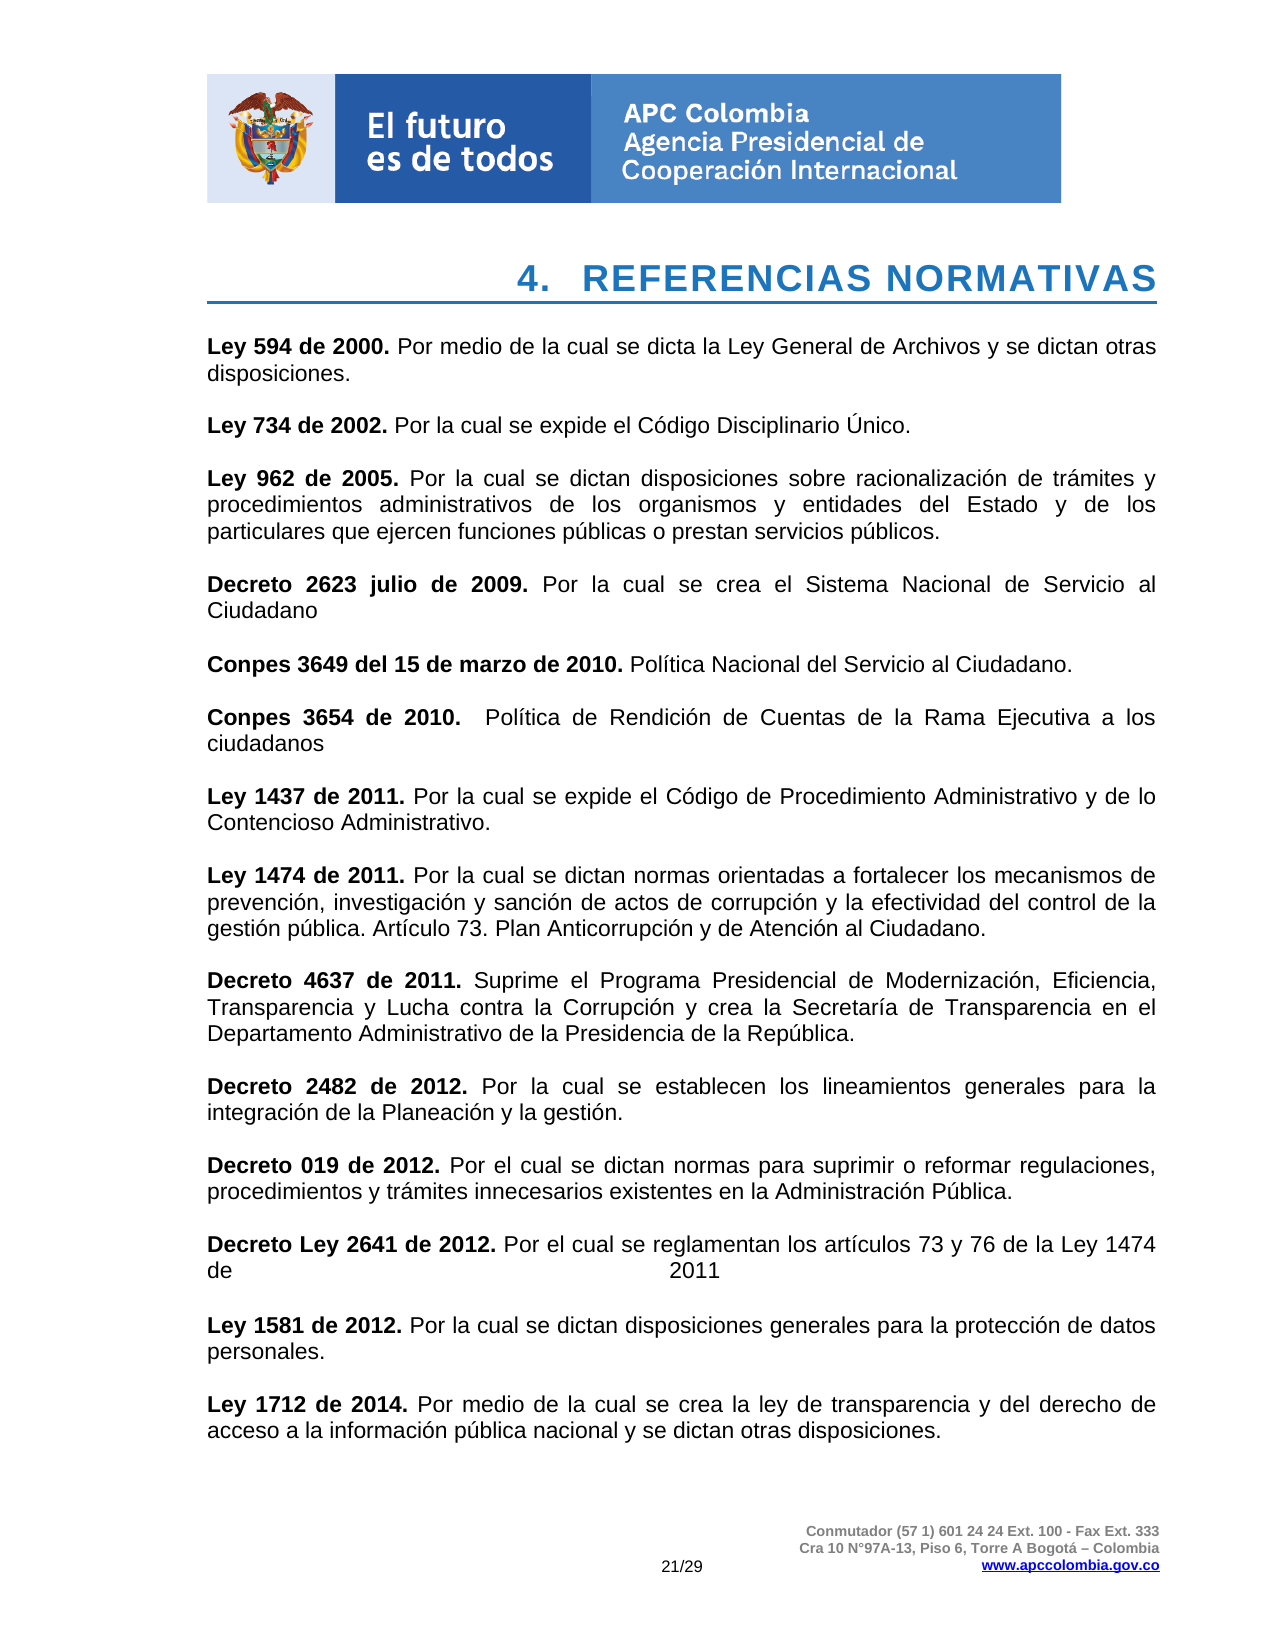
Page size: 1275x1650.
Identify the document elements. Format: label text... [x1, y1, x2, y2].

text Decreto 2623 julio de 2009. Por la cual se crea el Sistema Nacional de Servicio al Ciudadano [207, 571, 1157, 651]
text Decreto Ley 2641 de 2012. Por el cual se reglamentan los artículos 73 y 76 de la Ley 1474 de 2011 [207, 1231, 1157, 1312]
text Ley 1712 de 2014. Por medio de la cual se crea la ley de transparencia y del derecho de acceso a la información pública nacional y se dictan otras disposiciones. [207, 1391, 1157, 1443]
text Ley 1437 de 2011. Por la cual se expide el Código de Procedimiento Administrativo y de lo Contencioso Administrativo. [207, 783, 1157, 836]
text Decreto 4637 de 2011. Suprime el Programa Presidencial de Modernización, Eficiencia, Transparencia y Lucha contra la Corrupción y crea la Secretaría de Transparencia en el Departamento Administrativo de la Presidencia de la República. [207, 967, 1157, 1047]
text Conpes 3654 de 2010. Política de Rendición de Cuentas de la Rama Ejecutiva a los ciudadanos [207, 704, 1157, 757]
text Ley 1474 de 2011. Por la cual se dictan normas orientadas a fortalecer los mecanismos de prevención, investigación y sanción de actos de corrupción y la efectividad del control de la gestión pública. Artículo 73. Plan Anticorrupción y de Atención al Ciudadano. [207, 862, 1157, 941]
text Decreto 2482 de 2012. Por la cual se establecen los lineamientos generales para la integración de la Planeación y la gestión. [207, 1073, 1157, 1126]
text Decreto 019 de 2012. Por el cual se dictan normas para suprimir o reformar regulaciones, procedimientos y trámites innecesarios existentes en la Administración Pública. [207, 1152, 1157, 1205]
picture [206, 73, 1062, 203]
text Conpes 3649 del 15 de marzo de 2010. Política Nacional del Servicio al Ciudadano. [207, 651, 1157, 678]
text Ley 594 de 2000. Por medio de la cual se dicta la Ley General de Archivos y se dictan otras disposiciones. [207, 333, 1157, 386]
text Ley 1581 de 2012. Por la cual se dictan disposiciones generales para la protección de datos personales. [207, 1312, 1157, 1364]
text Ley 734 de 2002. Por la cual se expide el Código Disciplinario Único. [207, 412, 1157, 439]
subtitle REFERENCIAS NORMATIVAS [207, 256, 1157, 301]
text Ley 962 de 2005. Por la cual se dictan disposiciones sobre racionalización de trámites y procedimientos administrativos de los organismos y entidades del Estado y de los particulares que ejercen funciones públicas o prestan servicios públicos. [207, 465, 1157, 544]
